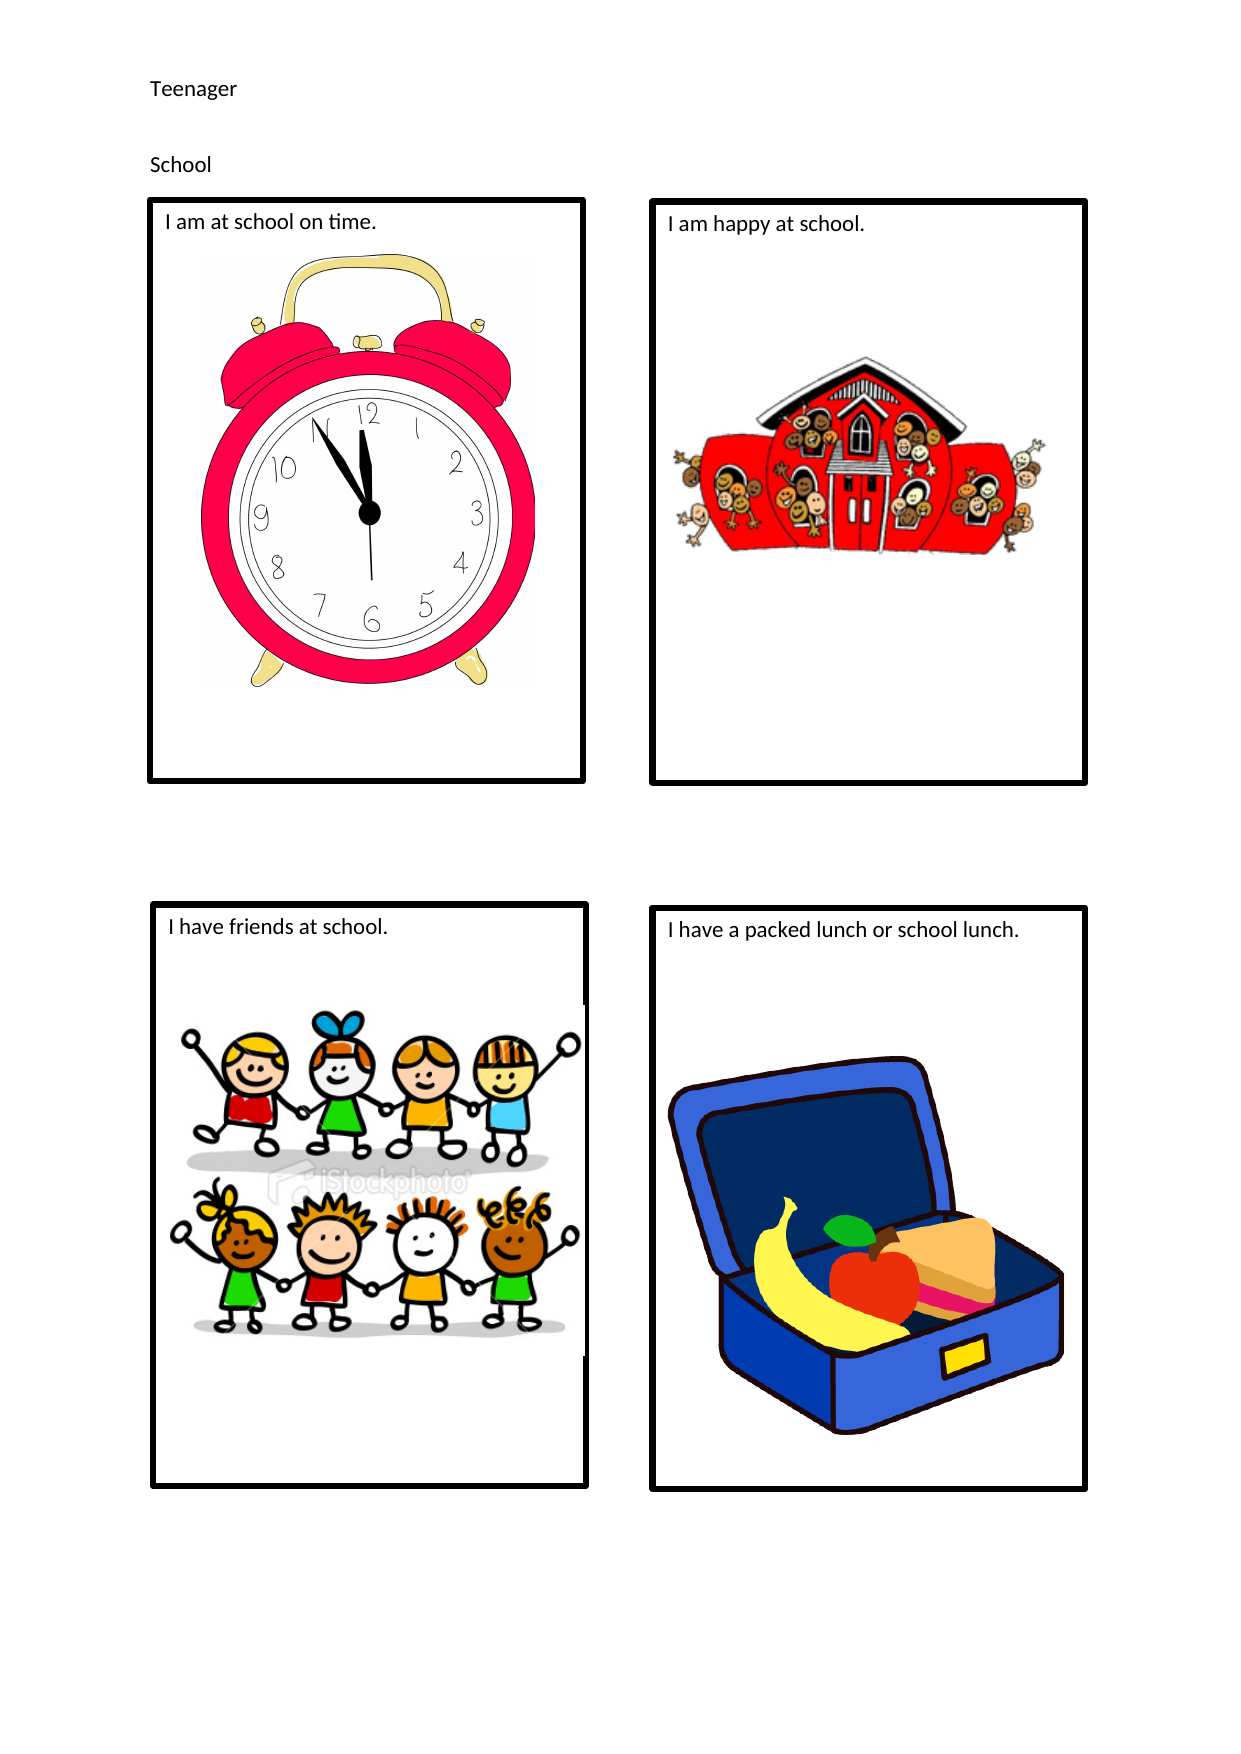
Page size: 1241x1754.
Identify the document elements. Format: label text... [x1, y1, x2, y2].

picture [667, 349, 1059, 577]
picture [168, 1005, 585, 1356]
picture [201, 254, 535, 687]
picture [667, 1056, 1065, 1435]
text School [150, 150, 1090, 178]
